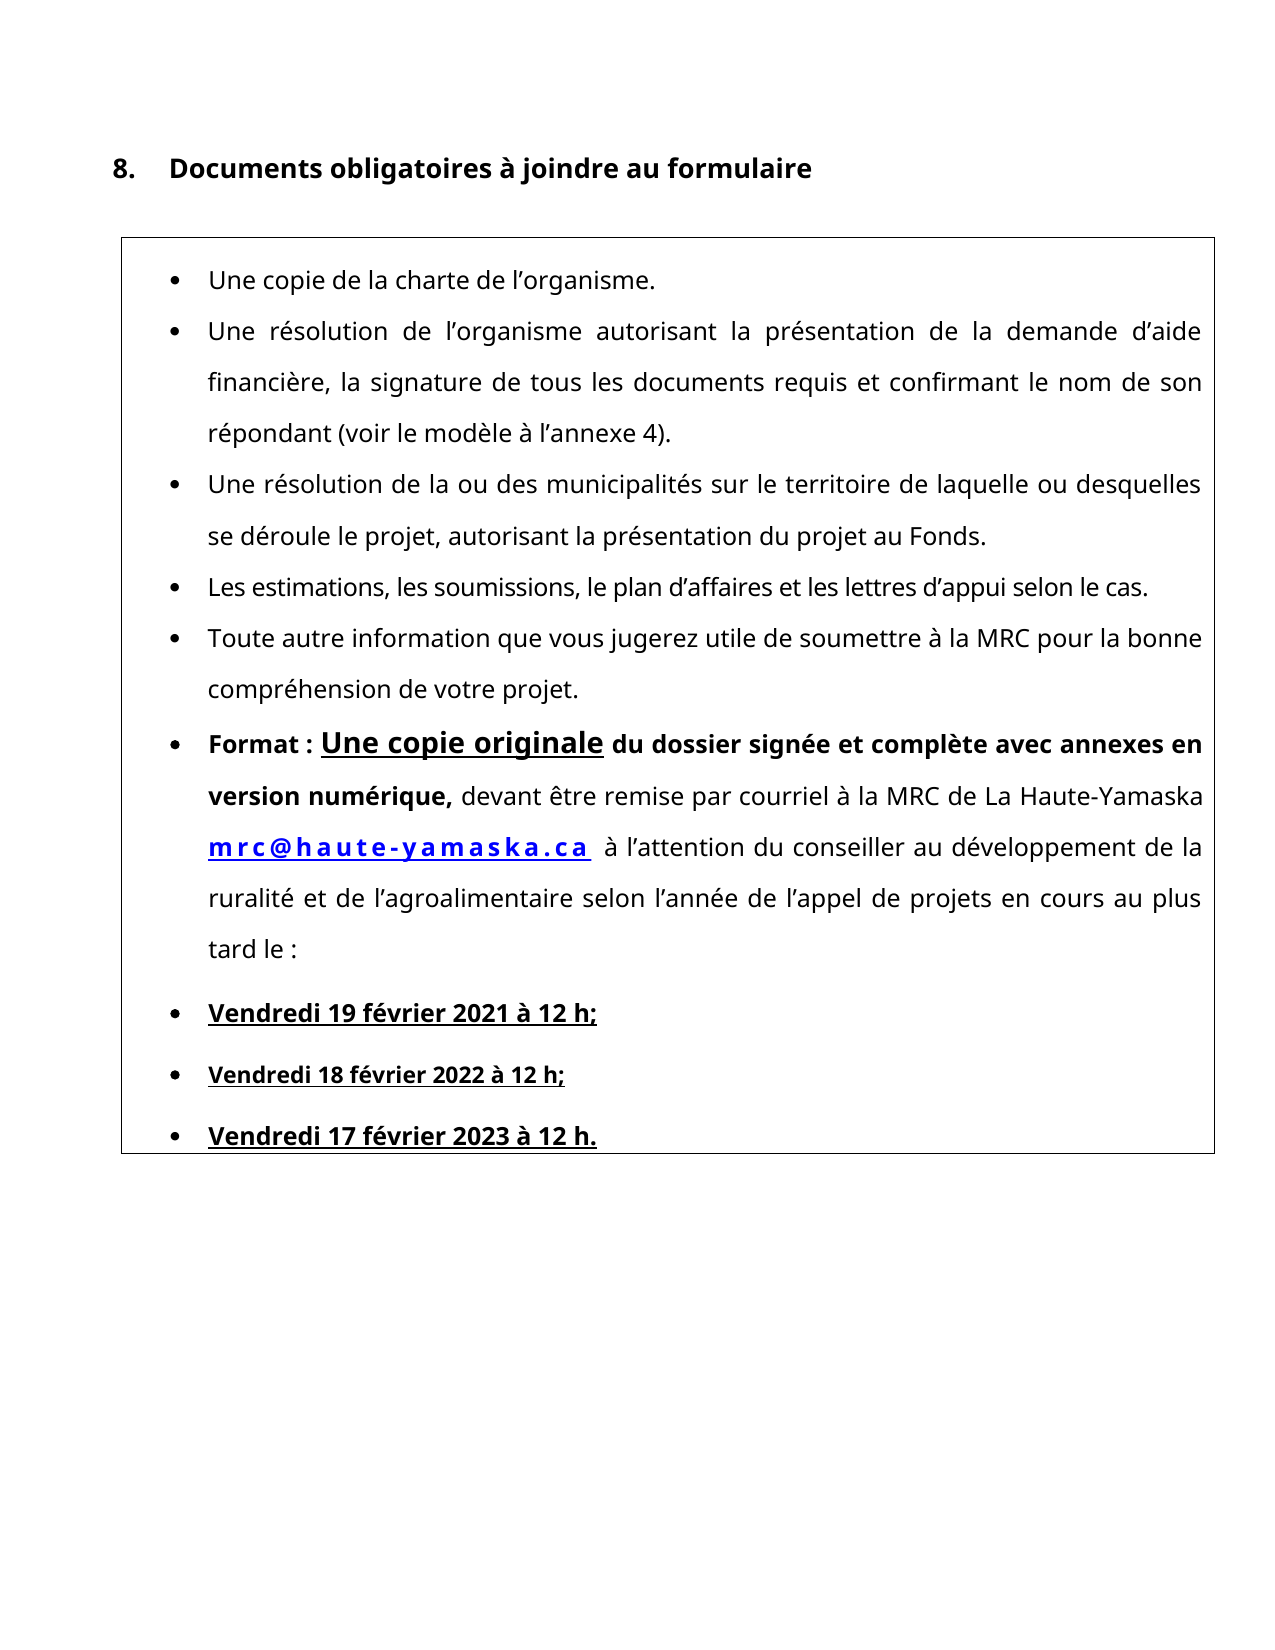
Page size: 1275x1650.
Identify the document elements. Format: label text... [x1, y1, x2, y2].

list Documents obligatoires à joindre au formulaire [112, 150, 1087, 187]
table_header Une copie de la charte de l’organisme. Une résolution de l’organisme autorisant la présentation de la demande d’aide financière, la signature de tous les documents requis et confirmant le nom de son répondant (voir le modèle à l’annexe 4). Une résolution de la ou des municipalités sur le territoire de laquelle ou desquelles se déroule le projet, autorisant la présentation du projet au Fonds. Les estimations, les soumissions, le plan d’affaires et les lettres d’appui selon le cas. Toute autre information que vous jugerez utile de soumettre à la MRC pour la bonne compréhension de votre projet. Format : Une copie originale du dossier signée et complète avec annexes en version numérique, devant être remise par courriel à la MRC de La Haute-Yamaska mrc@haute-yamaska.ca à l’attention du conseiller au développement de la ruralité et de l’agroalimentaire selon l’année de l’appel de projets en cours au plus tard le : Vendredi 19 février 2021 à 12 h; Vendredi 18 février 2022 à 12 h; Vendredi 17 février 2023 à 12 h. [122, 238, 1214, 1153]
